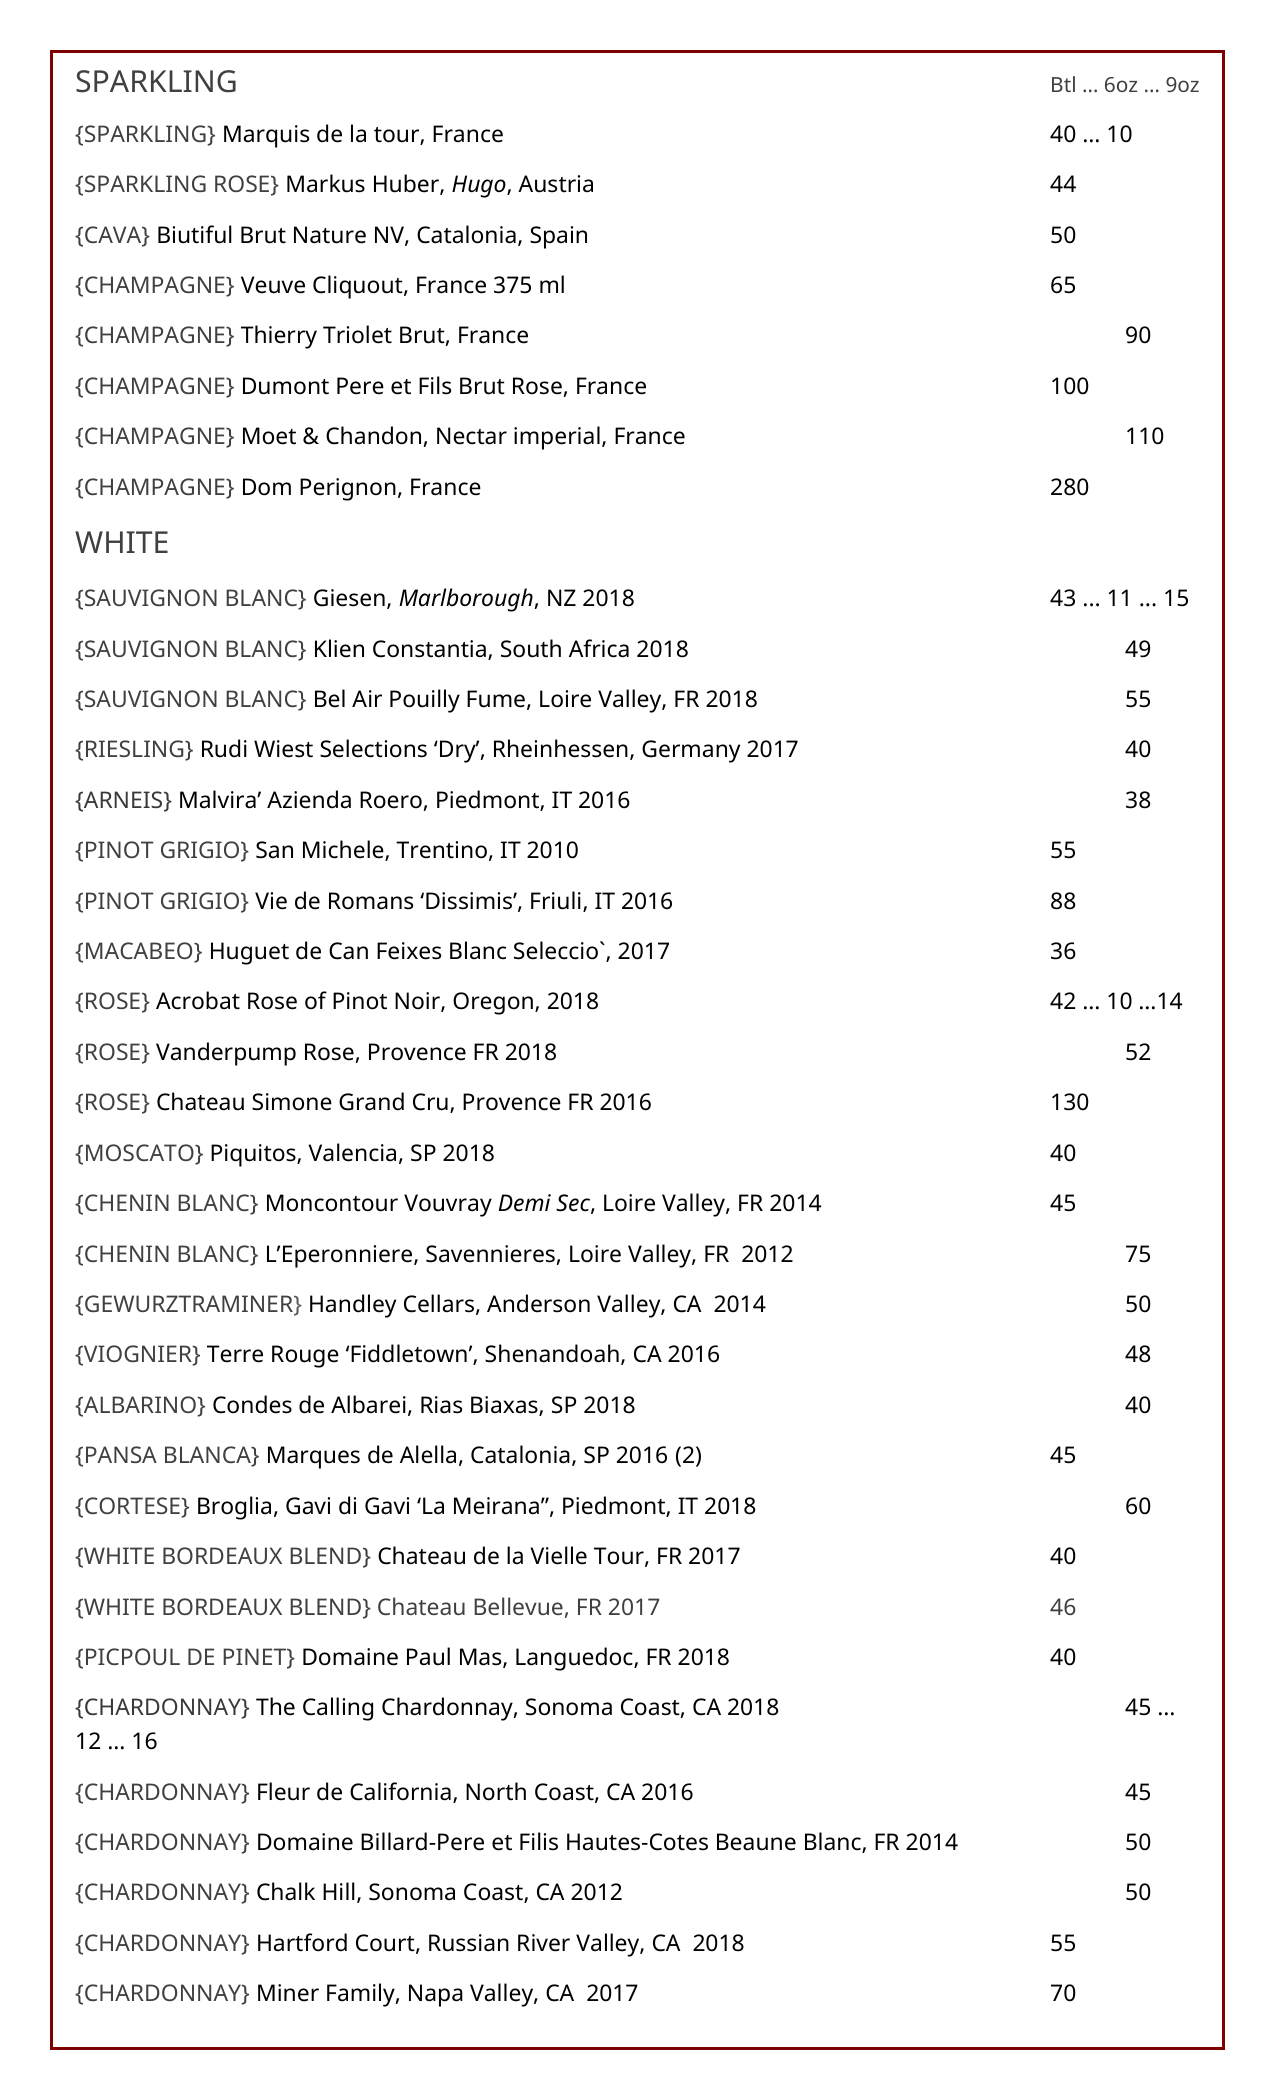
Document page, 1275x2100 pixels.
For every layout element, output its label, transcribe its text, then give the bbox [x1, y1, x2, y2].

text {CHENIN BLANC} L’Eperonniere, Savennieres, Loire Valley, FR 2012 75 [75, 1238, 1200, 1269]
text {WHITE BORDEAUX BLEND} Chateau de la Vielle Tour, FR 2017 40 [75, 1540, 1200, 1571]
text {SAUVIGNON BLANC} Bel Air Pouilly Fume, Loire Valley, FR 2018 55 [75, 683, 1200, 714]
text WHITE [75, 521, 1200, 562]
text {VIOGNIER} Terre Rouge ‘Fiddletown’, Shenandoah, CA 2016 48 [75, 1338, 1200, 1370]
text {SPARKLING ROSE} Markus Huber, Hugo, Austria 44 [75, 168, 1200, 199]
text {ARNEIS} Malvira’ Azienda Roero, Piedmont, IT 2016 38 [75, 784, 1200, 815]
text {PINOT GRIGIO} San Michele, Trentino, IT 2010 55 [75, 834, 1200, 866]
text {CHARDONNAY} Hartford Court, Russian River Valley, CA 2018 55 [75, 1927, 1200, 1958]
text {SPARKLING} Marquis de la tour, France 40 … 10 [75, 118, 1200, 149]
text {ROSE} Chateau Simone Grand Cru, Provence FR 2016 130 [75, 1086, 1200, 1118]
text {CHAMPAGNE} Thierry Triolet Brut, France 90 [75, 319, 1200, 351]
text {CHENIN BLANC} Moncontour Vouvray Demi Sec, Loire Valley, FR 2014 45 [75, 1187, 1200, 1218]
text {MACABEO} Huguet de Can Feixes Blanc Seleccio`, 2017 36 [75, 935, 1200, 966]
text {CORTESE} Broglia, Gavi di Gavi ‘La Meirana”, Piedmont, IT 2018 60 [75, 1490, 1200, 1521]
text {WHITE BORDEAUX BLEND} Chateau Bellevue, FR 2017 46 [75, 1591, 1200, 1622]
text {CHARDONNAY} Miner Family, Napa Valley, CA 2017 70 [75, 1977, 1200, 2008]
text SPARKLING Btl … 6oz … 9oz [75, 60, 1200, 101]
text {CAVA} Biutiful Brut Nature NV, Catalonia, Spain 50 [75, 219, 1200, 250]
text {CHARDONNAY} Chalk Hill, Sonoma Coast, CA 2012 50 [75, 1876, 1200, 1908]
text {CHAMPAGNE} Veuve Cliquout, France 375 ml 65 [75, 269, 1200, 300]
text {SAUVIGNON BLANC} Klien Constantia, South Africa 2018 49 [75, 633, 1200, 664]
text {CHAMPAGNE} Moet & Chandon, Nectar imperial, France 110 [75, 420, 1200, 452]
text {SAUVIGNON BLANC} Giesen, Marlborough, NZ 2018 43 ... 11 ... 15 [75, 582, 1200, 613]
text {CHAMPAGNE} Dom Perignon, France 280 [75, 471, 1200, 502]
text {PINOT GRIGIO} Vie de Romans ‘Dissimis’, Friuli, IT 2016 88 [75, 885, 1200, 916]
text {ROSE} Vanderpump Rose, Provence FR 2018 52 [75, 1036, 1200, 1067]
text {PICPOUL DE PINET} Domaine Paul Mas, Languedoc, FR 2018 40 [75, 1641, 1200, 1672]
text {ALBARINO} Condes de Albarei, Rias Biaxas, SP 2018 40 [75, 1389, 1200, 1420]
text {PANSA BLANCA} Marques de Alella, Catalonia, SP 2016 (2) 45 [75, 1439, 1200, 1471]
text {CHARDONNAY} Fleur de California, North Coast, CA 2016 45 [75, 1776, 1200, 1807]
text {MOSCATO} Piquitos, Valencia, SP 2018 40 [75, 1137, 1200, 1168]
text {CHARDONNAY} Domaine Billard-Pere et Filis Hautes-Cotes Beaune Blanc, FR 2014 50 [75, 1826, 1200, 1857]
text {ROSE} Acrobat Rose of Pinot Noir, Oregon, 2018 42 … 10 …14 [75, 986, 1200, 1017]
text {CHARDONNAY} The Calling Chardonnay, Sonoma Coast, CA 2018 45 … 12 … 16 [75, 1691, 1200, 1756]
text {CHAMPAGNE} Dumont Pere et Fils Brut Rose, France 100 [75, 370, 1200, 401]
text {RIESLING} Rudi Wiest Selections ‘Dry’, Rheinhessen, Germany 2017 40 [75, 733, 1200, 765]
text {GEWURZTRAMINER} Handley Cellars, Anderson Valley, CA 2014 50 [75, 1288, 1200, 1319]
